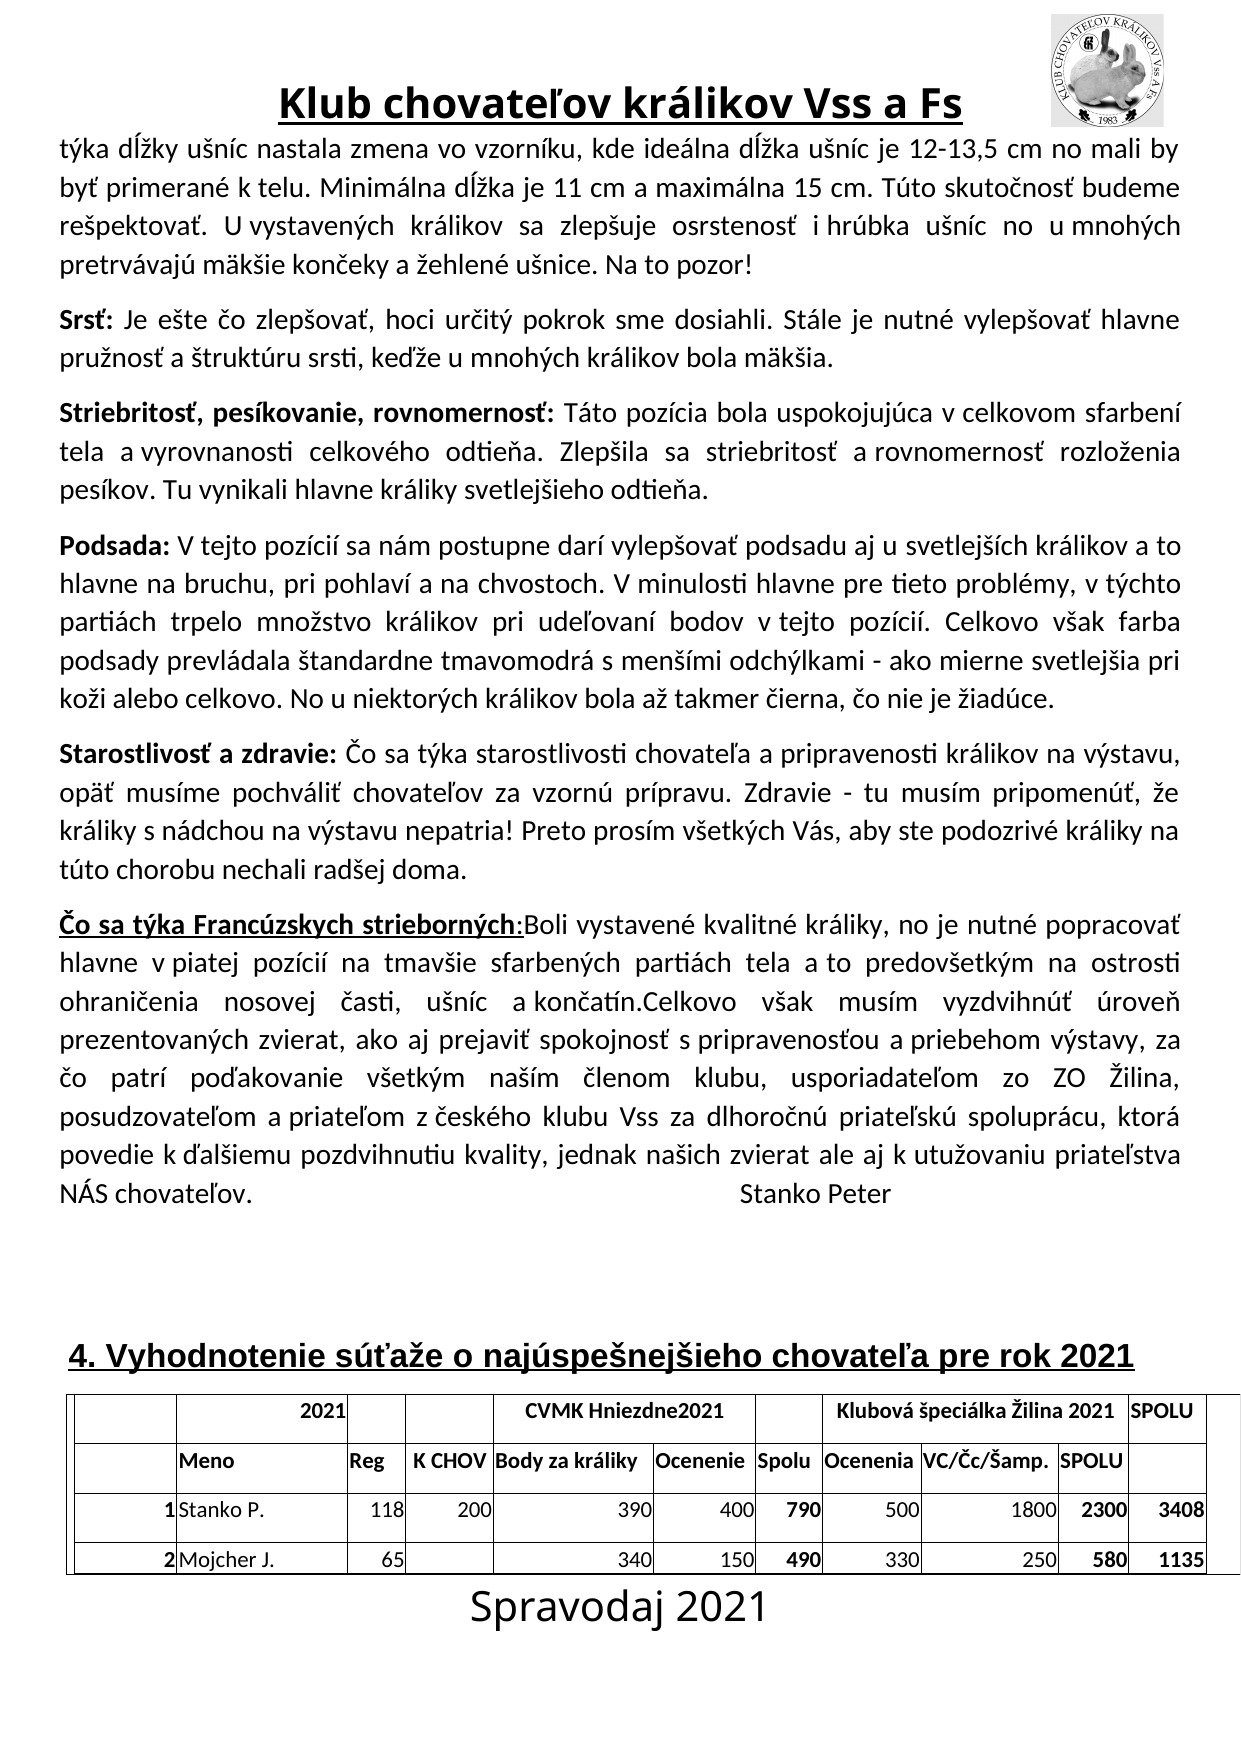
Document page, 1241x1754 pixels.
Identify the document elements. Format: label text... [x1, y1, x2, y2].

table_header [67, 1395, 74, 1574]
table_header [177, 1543, 347, 1573]
table_header [1129, 1395, 1206, 1443]
text Starostlivosť a zdravie: Čo sa týka starostlivosti chovateľa a pripravenosti králikov na výstavu, opäť musíme pochváliť chovateľov za vzornú prípravu. Zdravie - tu musím pripomenúť, že králiky s nádchou na výstavu nepatria! Preto prosím všetkých Vás, aby ste podozrivé králiky na túto chorobu nechali radšej doma. [59, 735, 1181, 886]
picture [1051, 14, 1164, 127]
table_header [823, 1395, 1128, 1443]
table_header [75, 1444, 176, 1493]
table_header [406, 1543, 493, 1573]
table_header [1207, 1395, 1240, 1574]
table_header [654, 1444, 755, 1493]
table_header [1129, 1543, 1206, 1573]
table_header [1129, 1444, 1206, 1493]
table_header [922, 1444, 1058, 1493]
table_header [348, 1444, 405, 1493]
table_header [348, 1395, 405, 1443]
table_header [654, 1494, 755, 1542]
table_header [1059, 1444, 1128, 1493]
table_header [177, 1494, 347, 1542]
text 4. Vyhodnotenie súťaže o najúspešnejšieho chovateľa pre rok 2021 [59, 1336, 1181, 1374]
table_header [823, 1494, 921, 1542]
table_header [75, 1543, 176, 1573]
table_header [756, 1543, 822, 1573]
text Striebritosť, pesíkovanie, rovnomernosť: Táto pozícia bola uspokojujúca v celkovom sfarbení tela a vyrovnanosti celkového odtieňa. Zlepšila sa striebritosť a rovnomernosť rozloženia pesíkov. Tu vynikali hlavne králiky svetlejšieho odtieňa. [59, 394, 1181, 507]
table_header [406, 1395, 493, 1443]
table_header [1059, 1543, 1128, 1573]
table_header [348, 1543, 405, 1573]
text Podsada: V tejto pozícií sa nám postupne darí vylepšovať podsadu aj u svetlejších králikov a to hlavne na bruchu, pri pohlaví a na chvostoch. V minulosti hlavne pre tieto problémy, v týchto partiách trpelo množstvo králikov pri udeľovaní bodov v tejto pozícií. Celkovo však farba podsady prevládala štandardne tmavomodrá s menšími odchýlkami - ako mierne svetlejšia pri koži alebo celkovo. No u niektorých králikov bola až takmer čierna, čo nie je žiadúce. [59, 527, 1181, 716]
table_header [494, 1444, 653, 1493]
table_header [756, 1494, 822, 1542]
table_header [177, 1444, 347, 1493]
text Srsť: Je ešte čo zlepšovať, hoci určitý pokrok sme dosiahli. Stále je nutné vylepšovať hlavne pružnosť a štruktúru srsti, keďže u mnohých králikov bola mäkšia. [59, 301, 1181, 375]
table_header [348, 1494, 405, 1542]
table_header [75, 1395, 176, 1443]
table_header [406, 1494, 493, 1542]
table_header [1059, 1494, 1128, 1542]
table_header [75, 1494, 176, 1542]
table_header [494, 1543, 653, 1573]
table_header [177, 1395, 347, 1443]
table_header [756, 1444, 822, 1493]
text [59, 131, 1181, 282]
table_header [823, 1444, 921, 1493]
table_header [1129, 1494, 1206, 1542]
table_header [823, 1543, 921, 1573]
table_header [756, 1395, 822, 1443]
table_header [406, 1444, 493, 1493]
text Čo sa týka Francúzskych strieborných:Boli vystavené kvalitné králiky, no je nutné popracovať hlavne v piatej pozícií na tmavšie sfarbených partiách tela a to predovšetkým na ostrosti ohraničenia nosovej časti, ušníc a končatín.Celkovo však musím vyzdvihnúť úroveň prezentovaných zvierat, ako aj prejaviť spokojnosť s pripravenosťou a priebehom výstavy, za čo patrí poďakovanie všetkým naším členom klubu, usporiadateľom zo ZO Žilina, posudzovateľom a priateľom z českého klubu Vss za dlhoročnú priateľskú spoluprácu, ktorá povedie k ďalšiemu pozdvihnutiu kvality, jednak našich zvierat ale aj k utužovaniu priateľstva NÁS chovateľov. Stanko Peter [59, 906, 1181, 1211]
table_header [922, 1494, 1058, 1542]
table_header [494, 1395, 755, 1443]
table_header [654, 1543, 755, 1573]
table_header [922, 1543, 1058, 1573]
table_header [494, 1494, 653, 1542]
